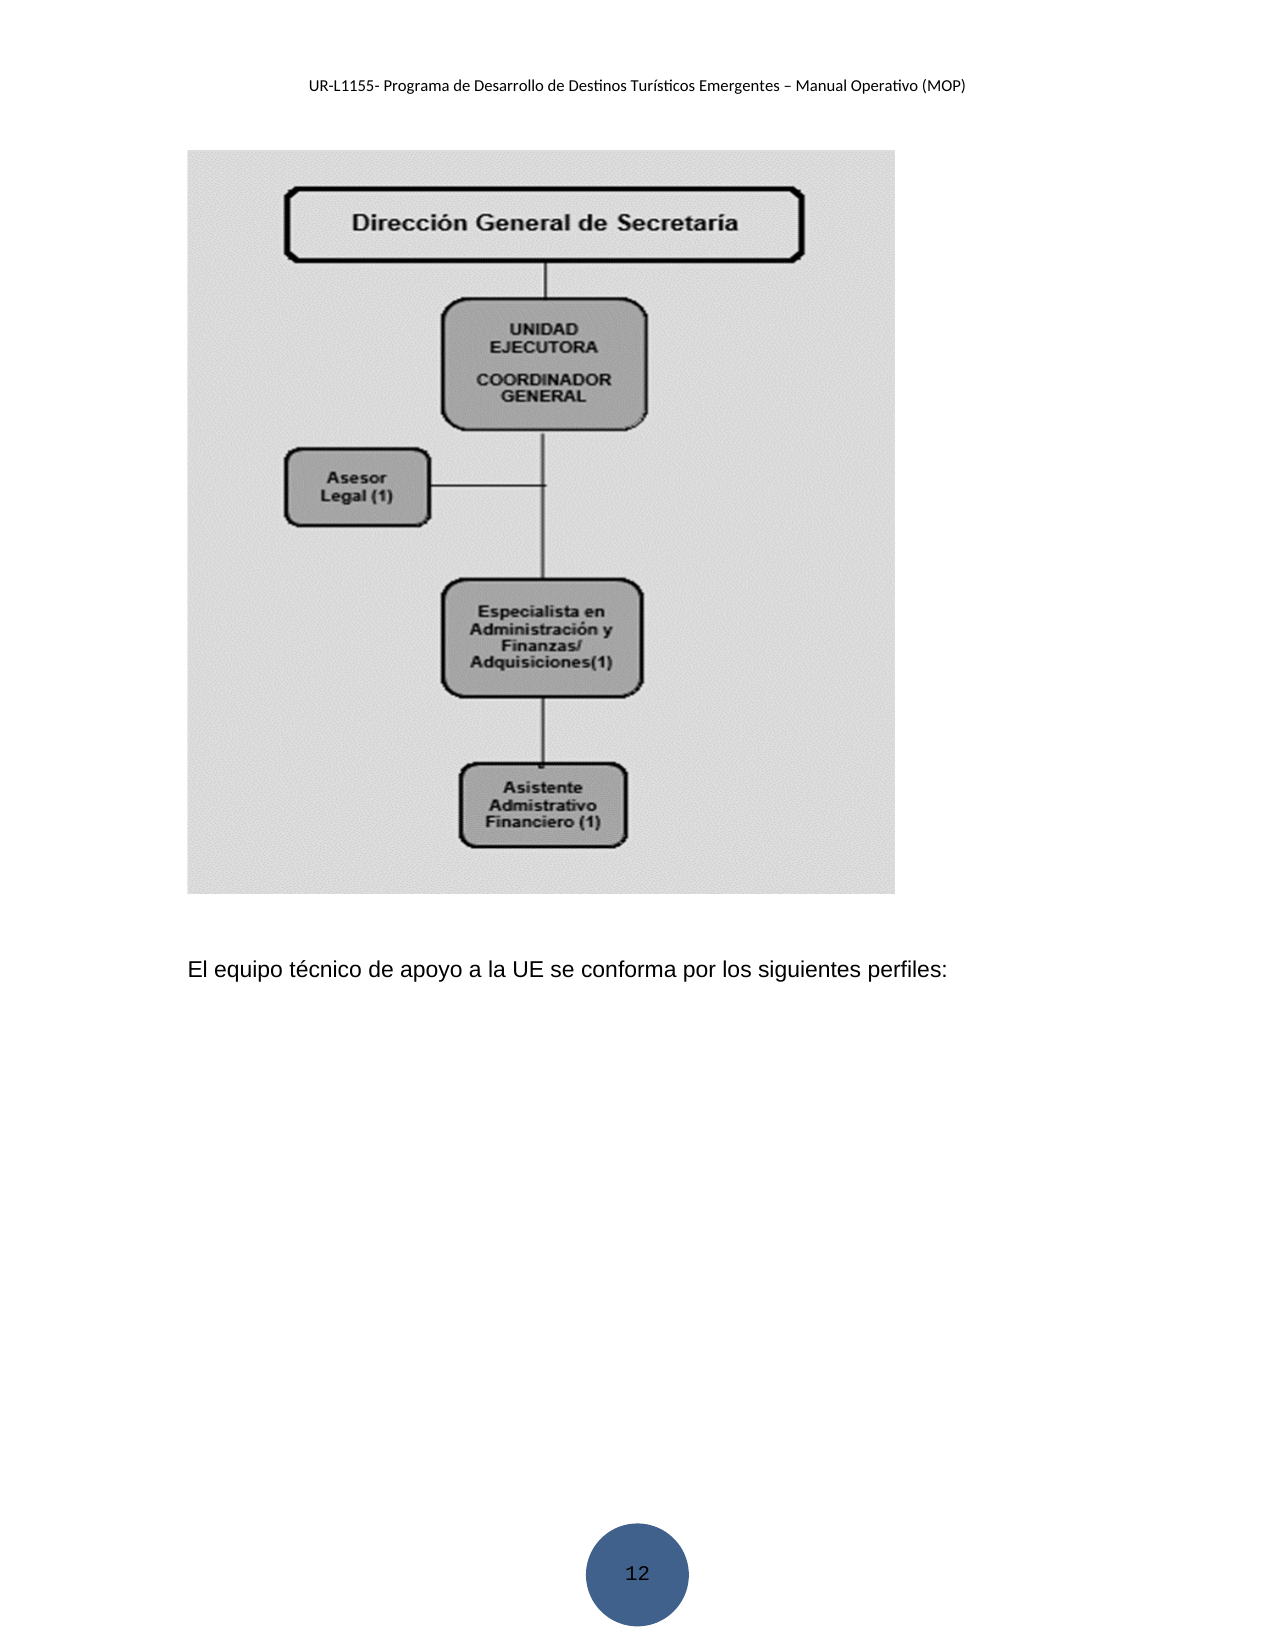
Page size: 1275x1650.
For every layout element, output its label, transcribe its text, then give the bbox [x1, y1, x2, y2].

picture [187, 150, 895, 894]
text El equipo técnico de apoyo a la UE se conforma por los siguientes perfiles: [187, 956, 1088, 982]
